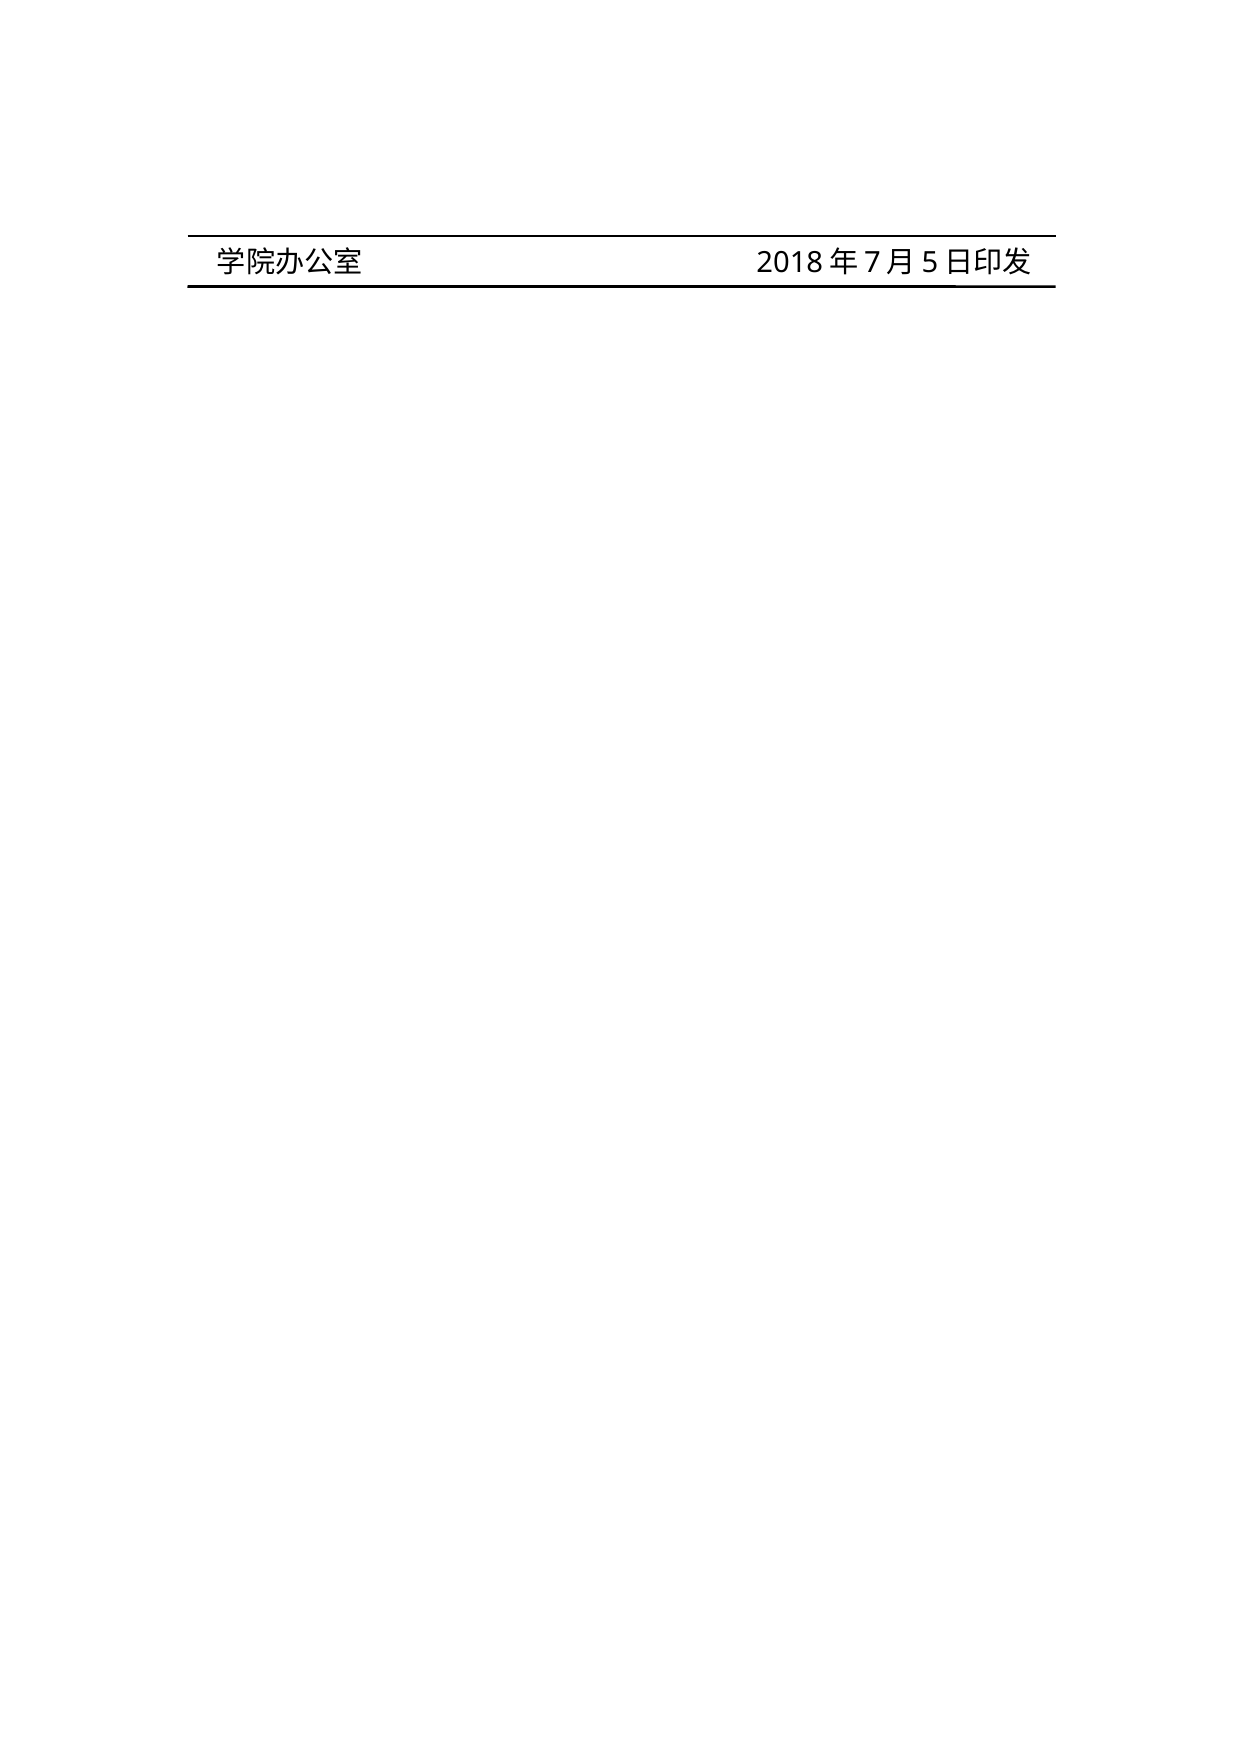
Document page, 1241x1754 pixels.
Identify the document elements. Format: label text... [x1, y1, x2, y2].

text 学院办公室 2018年7月5日印发 [187, 236, 1053, 285]
